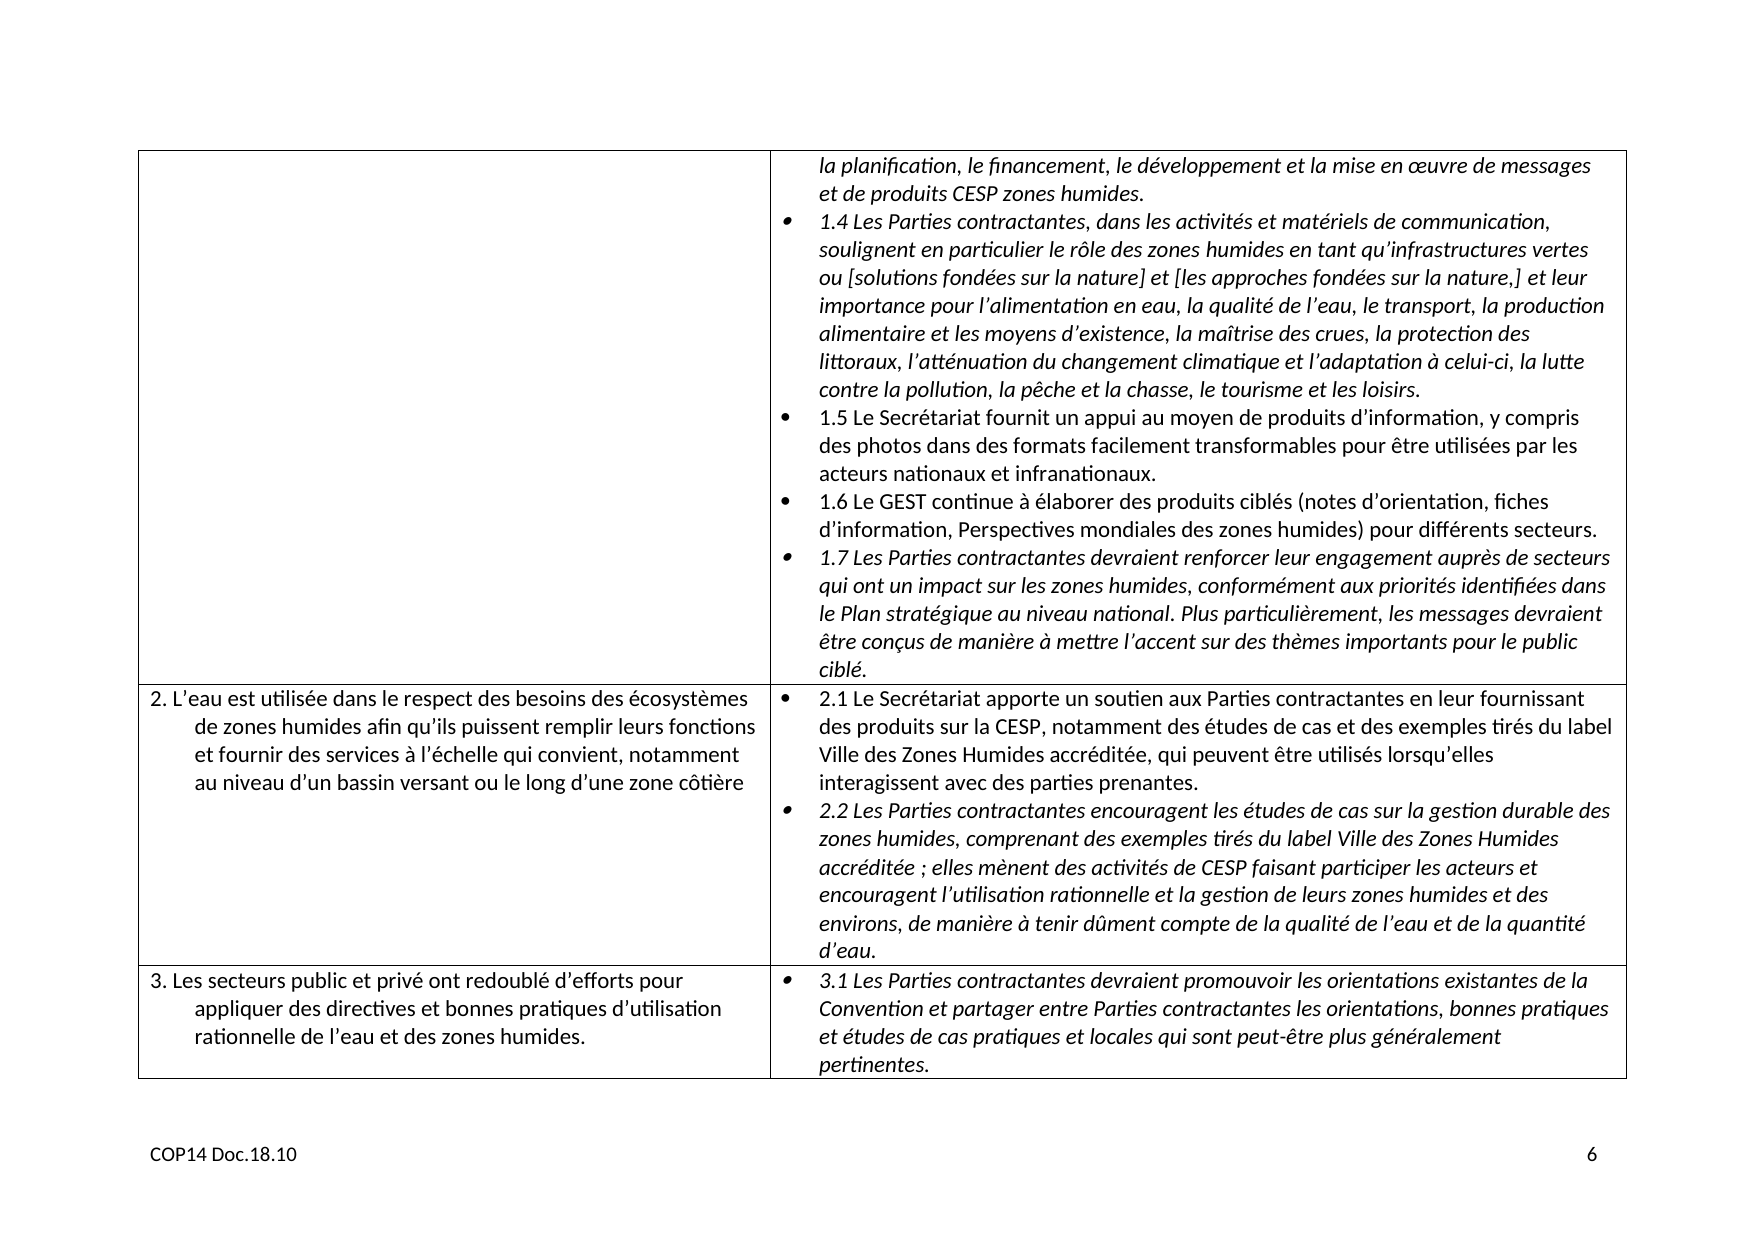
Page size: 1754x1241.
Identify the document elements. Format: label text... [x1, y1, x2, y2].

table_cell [139, 966, 770, 1078]
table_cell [771, 966, 1626, 1078]
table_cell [139, 151, 770, 683]
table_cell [771, 151, 1626, 683]
table_cell 2.1 Le Secrétariat apporte un soutien aux Parties contractantes en leur fournissant des produits sur la CESP, notamment des études de cas et des exemples tirés du label Ville des Zones Humides accréditée, qui peuvent être utilisés lorsqu’elles interagissent avec des parties prenantes. 2.2 Les Parties contractantes encouragent les études de cas sur la gestion durable des zones humides, comprenant des exemples tirés du label Ville des Zones Humides accréditée ; elles mènent des activités de CESP faisant participer les acteurs et encouragent l’utilisation rationnelle et la gestion de leurs zones humides et des environs, de manière à tenir dûment compte de la qualité de l’eau et de la quantité d’eau. [771, 685, 1626, 965]
table_cell 2. L’eau est utilisée dans le respect des besoins des écosystèmes de zones humides afin qu’ils puissent remplir leurs fonctions et fournir des services à l’échelle qui convient, notamment au niveau d’un bassin versant ou le long d’une zone côtière [139, 685, 770, 965]
